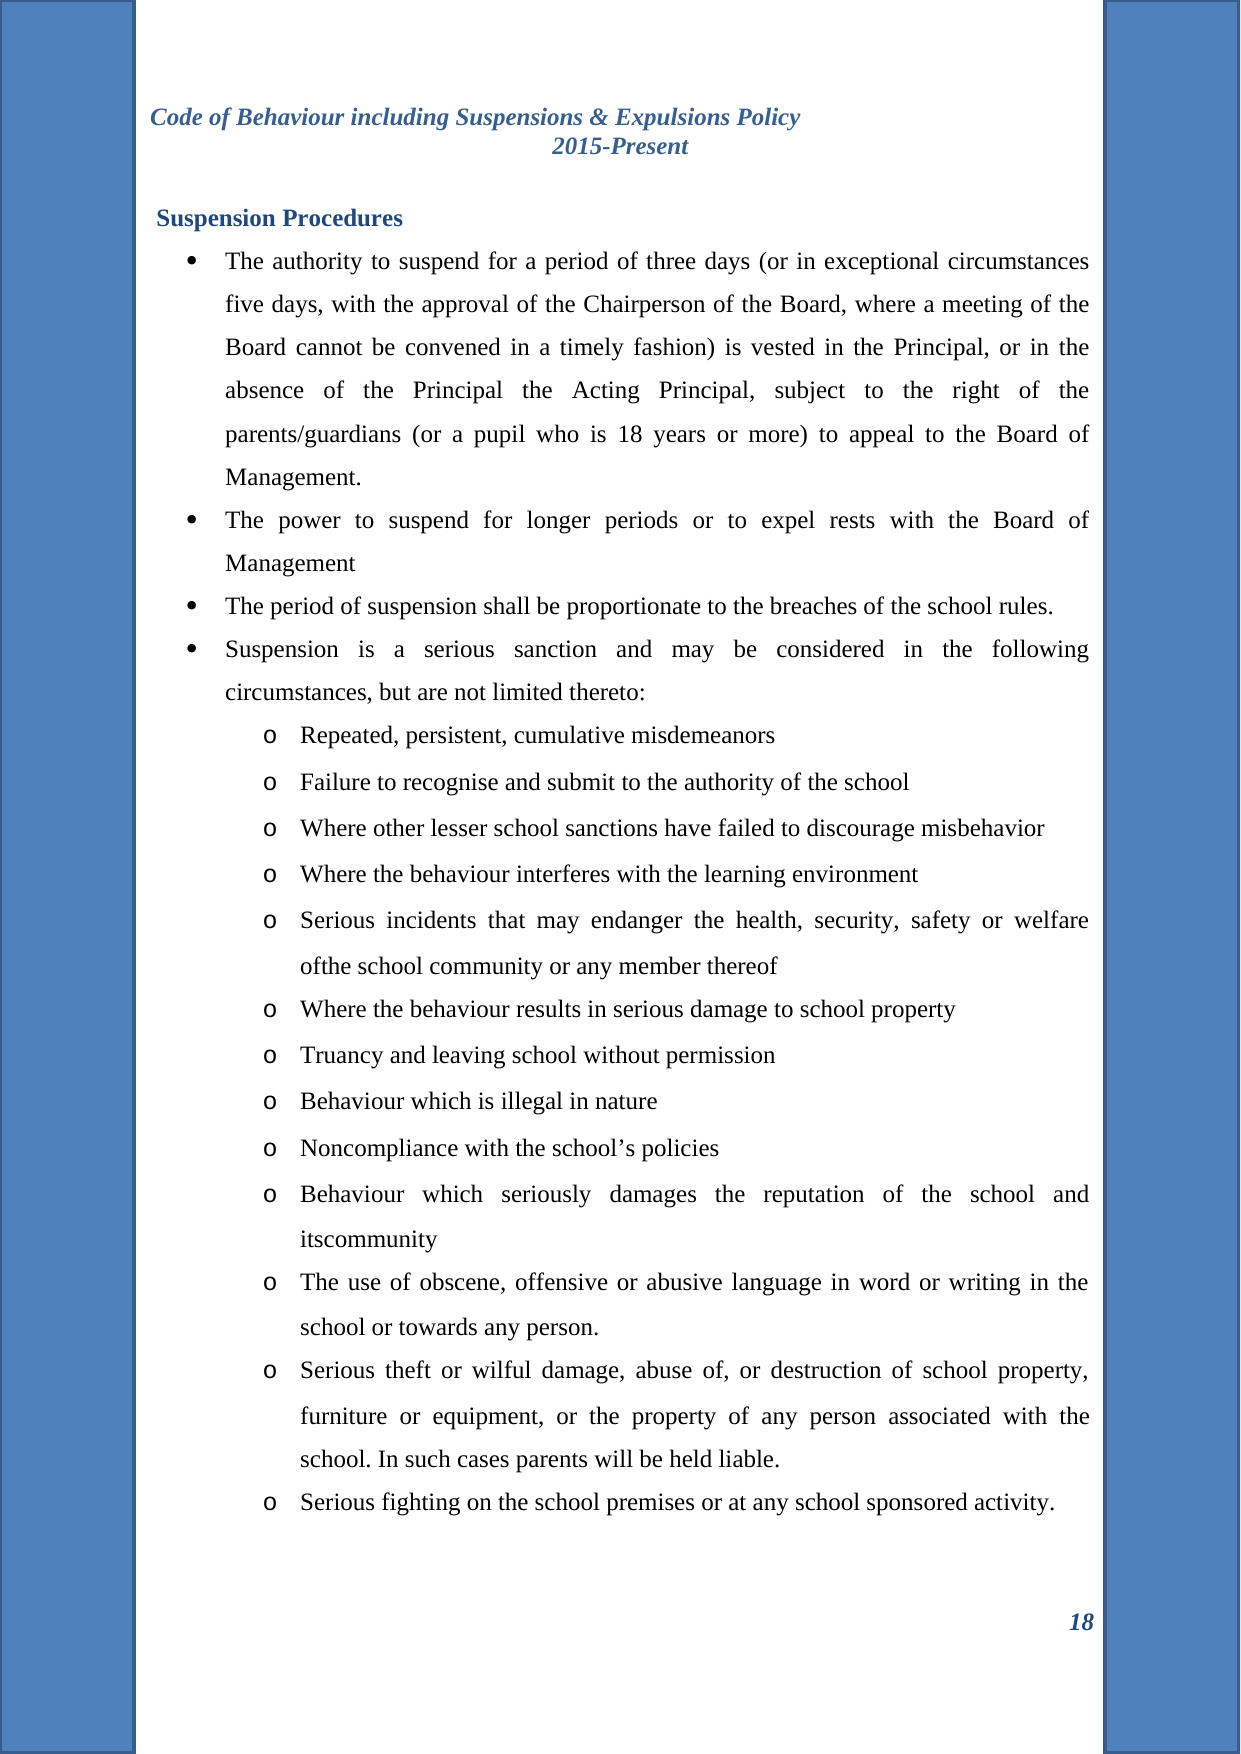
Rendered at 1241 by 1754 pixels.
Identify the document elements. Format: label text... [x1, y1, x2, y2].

list Serious fighting on the school premises or at any school sponsored activity. [262, 1487, 1090, 1518]
list Behaviour which seriously damages the reputation of the school and itscommunity [262, 1179, 1090, 1253]
list Noncompliance with the school’s policies [262, 1133, 1090, 1163]
list Suspension is a serious sanction and may be considered in the following circumstances, but are not limited thereto: [187, 634, 1090, 706]
list Where the behaviour results in serious damage to school property [262, 994, 1090, 1025]
list Failure to recognise and submit to the authority of the school [262, 767, 1090, 798]
list The use of obscene, offensive or abusive language in word or writing in the school or towards any person. [262, 1267, 1090, 1341]
subtitle Suspension Procedures [150, 203, 1090, 232]
list The period of suspension shall be proportionate to the breaches of the school rules. [187, 591, 1090, 620]
list Where the behaviour interferes with the learning environment [262, 859, 1090, 890]
list Behaviour which is illegal in nature [262, 1086, 1090, 1117]
list The power to suspend for longer periods or to expel rests with the Board of Management [187, 505, 1090, 577]
list Serious theft or wilful damage, abuse of, or destruction of school property, furniture or equipment, or the property of any person associated with the school. In such cases parents will be held liable. [262, 1356, 1090, 1473]
list Repeated, persistent, cumulative misdemeanors [262, 721, 1090, 751]
list Truancy and leaving school without permission [262, 1040, 1090, 1071]
list The authority to suspend for a period of three days (or in exceptional circumstances five days, with the approval of the Chairperson of the Board, where a meeting of the Board cannot be convened in a timely fashion) is vested in the Principal, or in the absence of the Principal the Acting Principal, subject to the right of the parents/guardians (or a pupil who is 18 years or more) to appeal to the Board of Management. [187, 246, 1090, 491]
list Serious incidents that may endanger the health, security, safety or welfare ofthe school community or any member thereof [262, 906, 1090, 979]
list Where other lesser school sanctions have failed to discourage misbehavior [262, 813, 1090, 844]
